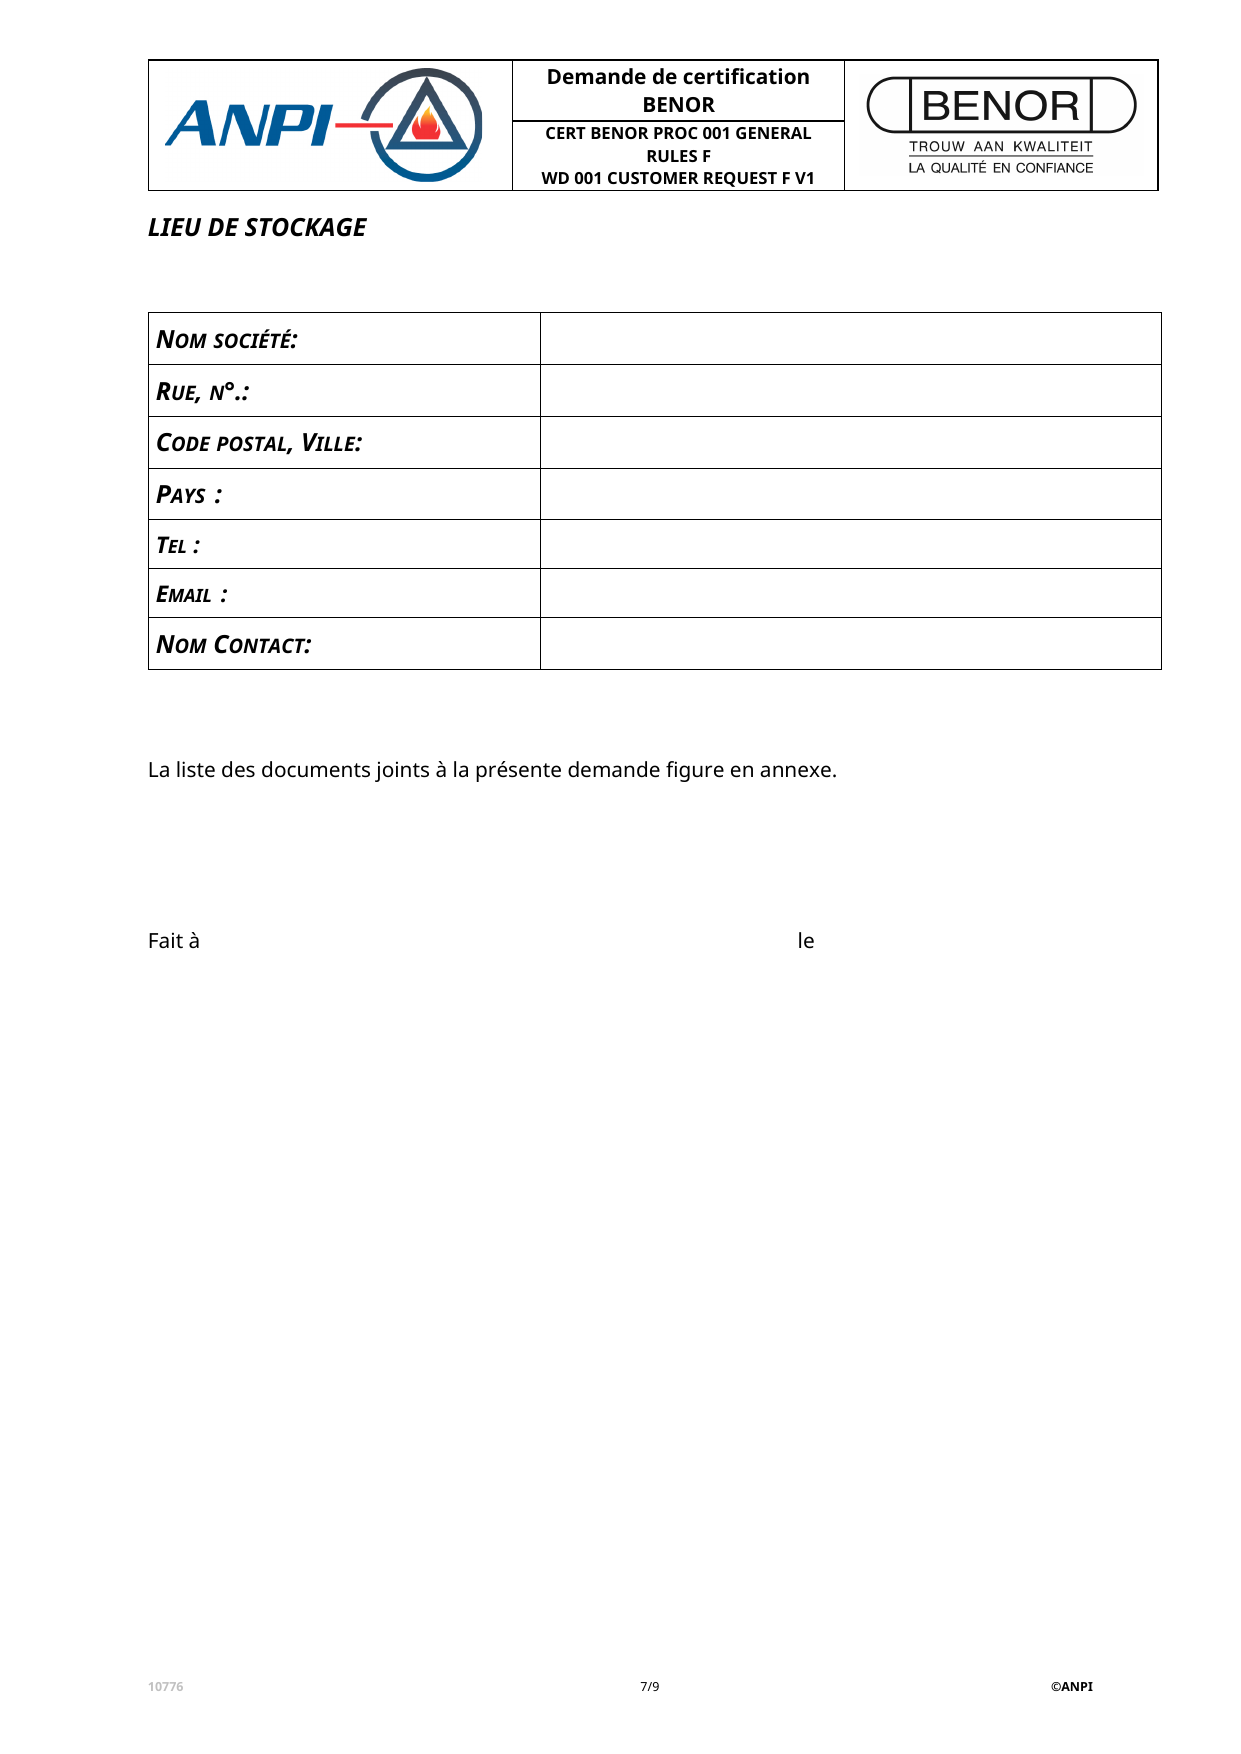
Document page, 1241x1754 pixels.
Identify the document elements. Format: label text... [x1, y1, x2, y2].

text La liste des documents joints à la présente demande figure en annexe. [148, 755, 1151, 784]
table_cell [541, 365, 1161, 416]
table_cell Email : [149, 569, 540, 617]
table_cell [541, 618, 1161, 669]
table_cell [541, 569, 1161, 617]
table_header Nom société: [149, 313, 540, 364]
table_header [541, 313, 1161, 364]
table_cell [541, 417, 1161, 467]
table_cell Code postal, Ville: [149, 417, 540, 467]
table_cell Rue, n°.: [149, 365, 540, 416]
table_cell Tel : [149, 520, 540, 568]
table_cell [541, 520, 1161, 568]
table_cell [541, 469, 1161, 519]
picture [165, 68, 483, 182]
table_cell Pays : [149, 469, 540, 519]
picture [858, 74, 1145, 176]
text LIEU DE STOCKAGE [148, 210, 1210, 244]
text Fait à le [148, 926, 1151, 954]
table_cell Nom Contact: [149, 618, 540, 669]
